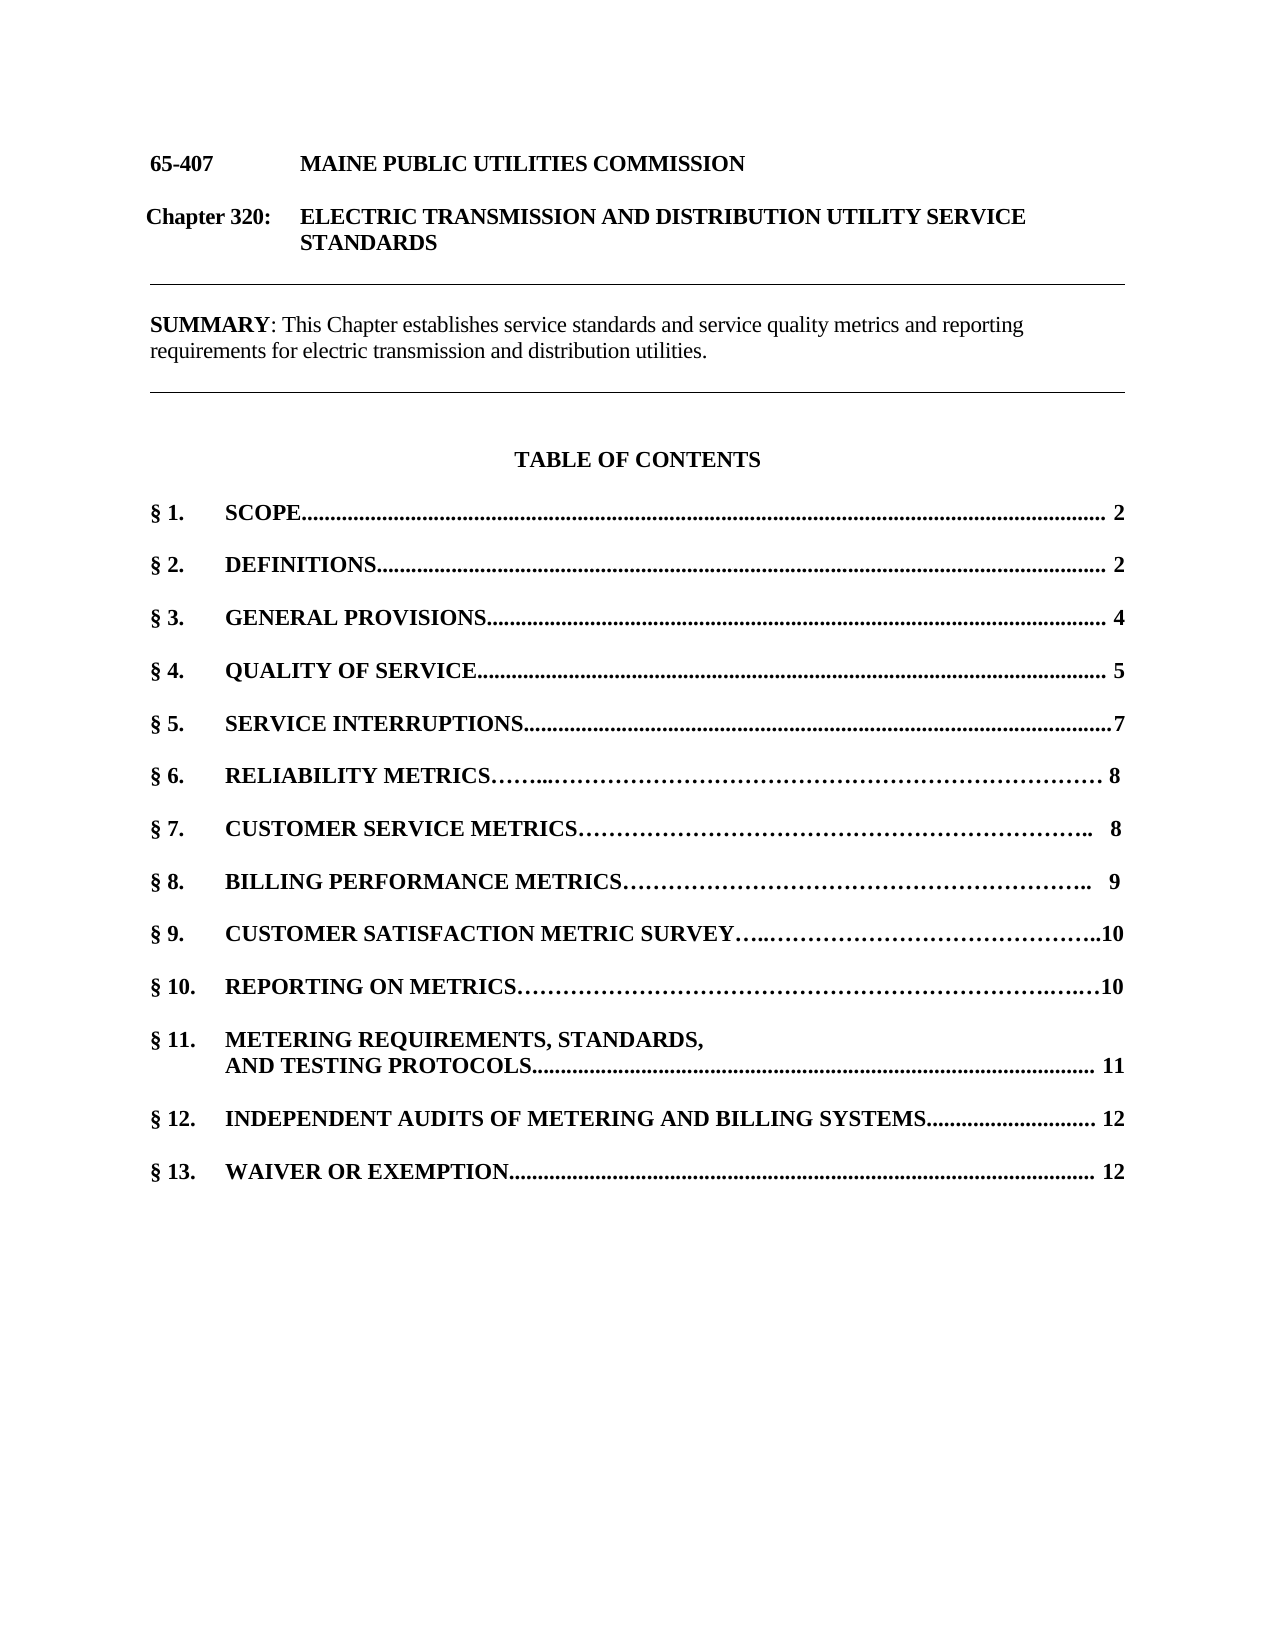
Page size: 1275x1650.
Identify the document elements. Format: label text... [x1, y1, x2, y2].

text Chapter 320: ELECTRIC TRANSMISSION AND DISTRIBUTION UTILITY SERVICE STANDARDS [146, 203, 1125, 255]
text § 11. METERING REQUIREMENTS, STANDARDS, [150, 1026, 1125, 1052]
text § 7. CUSTOMER SERVICE METRICS………………………………………………………….. 8 [150, 815, 1125, 841]
text § 2. DEFINITIONS 2 [150, 552, 1125, 578]
text § 4. QUALITY OF SERVICE 5 [150, 657, 1125, 683]
text § 9. CUSTOMER SATISFACTION METRIC SURVEY…..……………………………………..10 [150, 921, 1125, 947]
text § 1. SCOPE 2 [150, 499, 1125, 525]
text § 6. RELIABILITY METRICS……...……………………………………………………………… 8 [150, 762, 1125, 789]
text § 10. REPORTING ON METRICS…………………………………………………………….….…10 [150, 973, 1125, 999]
text SUMMARY: This Chapter establishes service standards and service quality metrics and reporting requirements for electric transmission and distribution utilities. [150, 311, 1125, 364]
text § 3. GENERAL PROVISIONS 4 [150, 604, 1125, 631]
text § 8. BILLING PERFORMANCE METRICS…………………………………………………….. 9 [150, 868, 1125, 894]
text § 5. SERVICE INTERRUPTIONS 7 [150, 710, 1125, 736]
text TABLE OF CONTENTS [150, 446, 1125, 472]
text § 13. WAIVER OR EXEMPTION 12 [150, 1158, 1125, 1184]
text AND TESTING PROTOCOLS 11 [150, 1052, 1125, 1079]
text 65-407 MAINE PUBLIC UTILITIES COMMISSION [150, 150, 1125, 176]
text § 12. INDEPENDENT AUDITS OF METERING AND BILLING SYSTEMS 12 [150, 1105, 1125, 1131]
